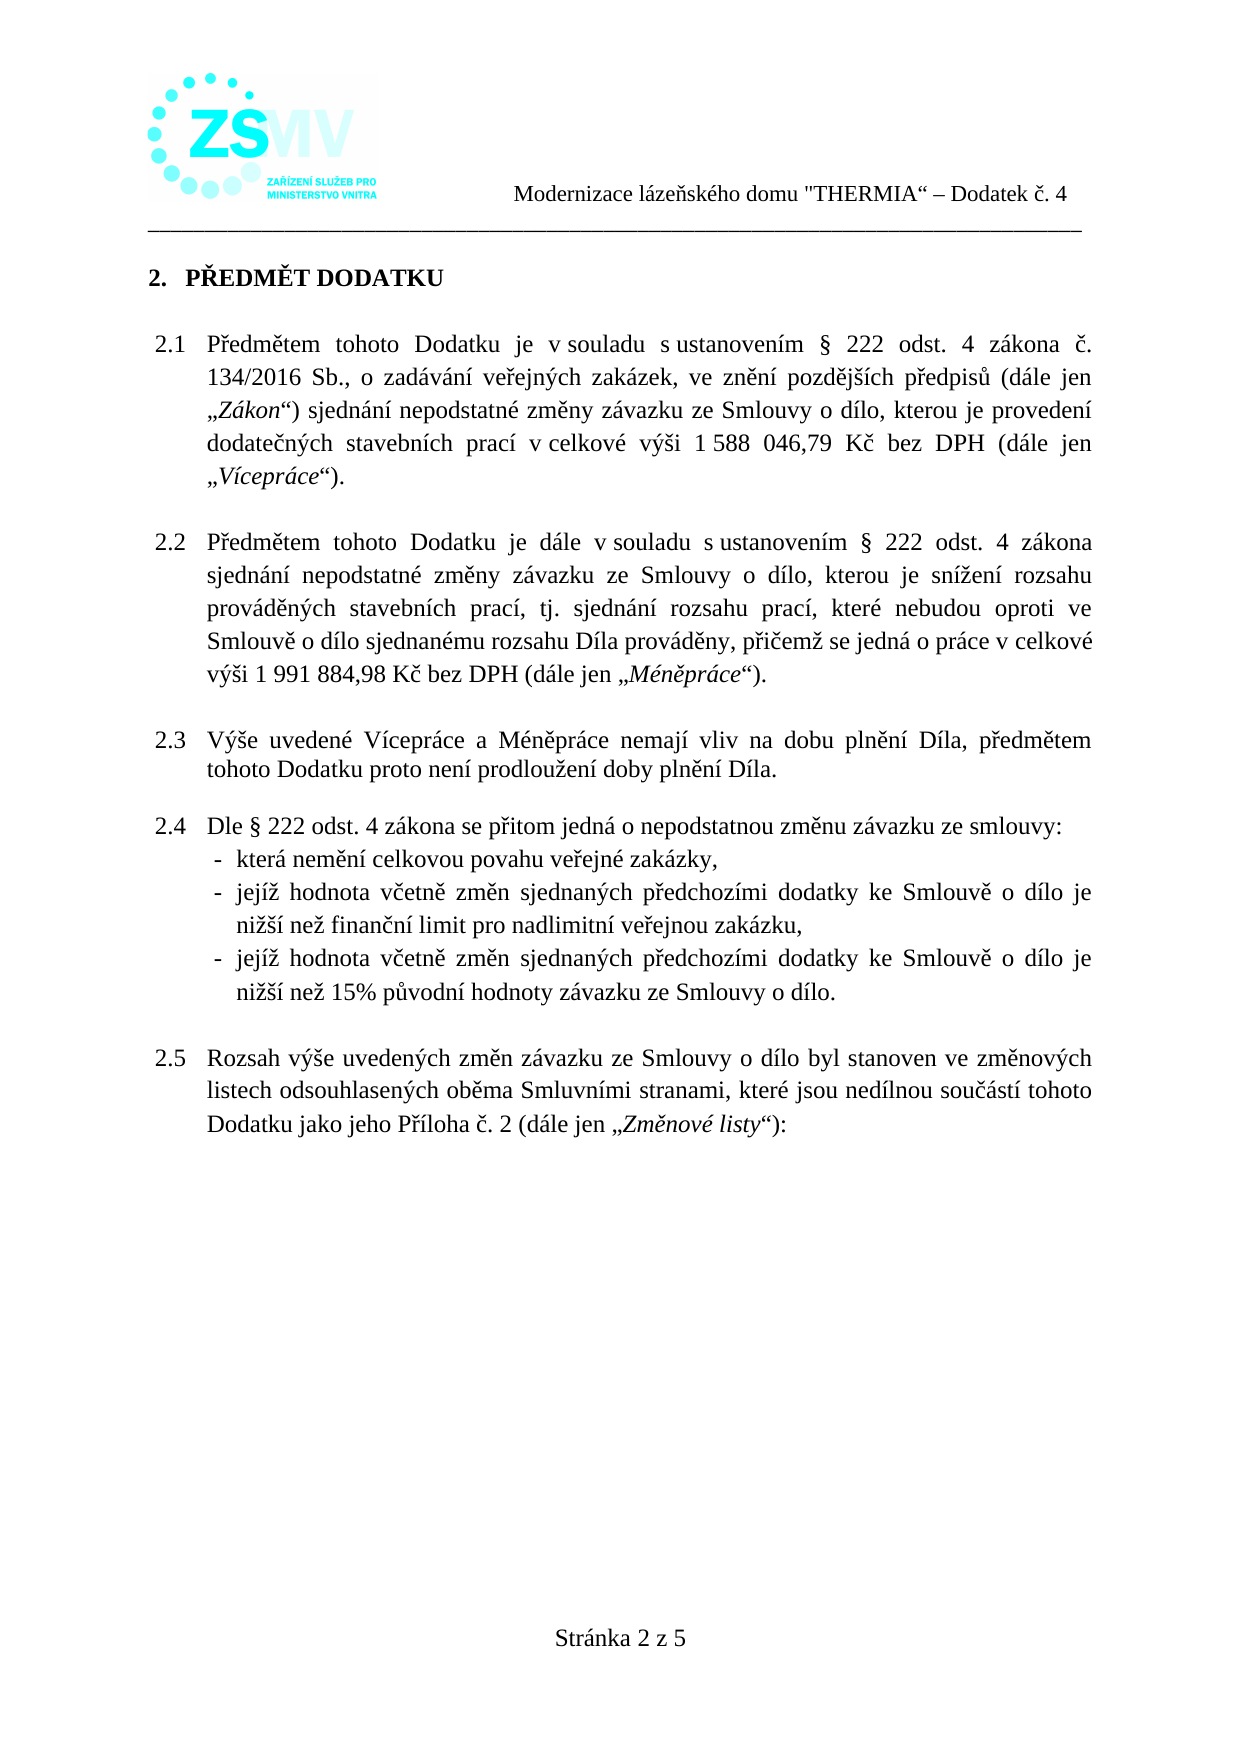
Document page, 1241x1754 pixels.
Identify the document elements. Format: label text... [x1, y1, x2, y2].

list Rozsah výše uvedených změn závazku ze Smlouvy o dílo byl stanoven ve změnových listech odsouhlasených oběma Smluvními stranami, které jsou nedílnou součástí tohoto Dodatku jako jeho Příloha č. 2 (dále jen „Změnové listy“): [154, 1043, 1093, 1137]
list jejíž hodnota včetně změn sjednaných předchozími dodatky ke Smlouvě o dílo je nižší než 15% původní hodnoty závazku ze Smlouvy o dílo. [213, 943, 1093, 1005]
list která nemění celkovou povahu veřejné zakázky, [213, 844, 1093, 873]
list PŘEDMĚT DODATKU [148, 263, 1093, 292]
list Předmětem tohoto Dodatku je v souladu s ustanovením § 222 odst. 4 zákona č. 134/2016 Sb., o zadávání veřejných zakázek, ve znění pozdějších předpisů (dále jen „Zákon“) sjednání nepodstatné změny závazku ze Smlouvy o dílo, kterou je provedení dodatečných stavebních prací v celkové výši 1 588 046,79 Kč bez DPH (dále jen „Vícepráce“). [154, 329, 1093, 490]
list Výše uvedené Vícepráce a Méněpráce nemají vliv na dobu plnění Díla, předmětem tohoto Dodatku proto není prodloužení doby plnění Díla. [154, 725, 1093, 783]
picture [147, 73, 379, 202]
list Dle § 222 odst. 4 zákona se přitom jedná o nepodstatnou změnu závazku ze smlouvy: [154, 811, 1093, 840]
list jejíž hodnota včetně změn sjednaných předchozími dodatky ke Smlouvě o dílo je nižší než finanční limit pro nadlimitní veřejnou zakázku, [213, 877, 1093, 939]
list Předmětem tohoto Dodatku je dále v souladu s ustanovením § 222 odst. 4 zákona sjednání nepodstatné změny závazku ze Smlouvy o dílo, kterou je snížení rozsahu prováděných stavebních prací, tj. sjednání rozsahu prací, které nebudou oproti ve Smlouvě o dílo sjednanému rozsahu Díla prováděny, přičemž se jedná o práce v celkové výši 1 991 884,98 Kč bez DPH (dále jen „Méněpráce“). [154, 527, 1093, 688]
